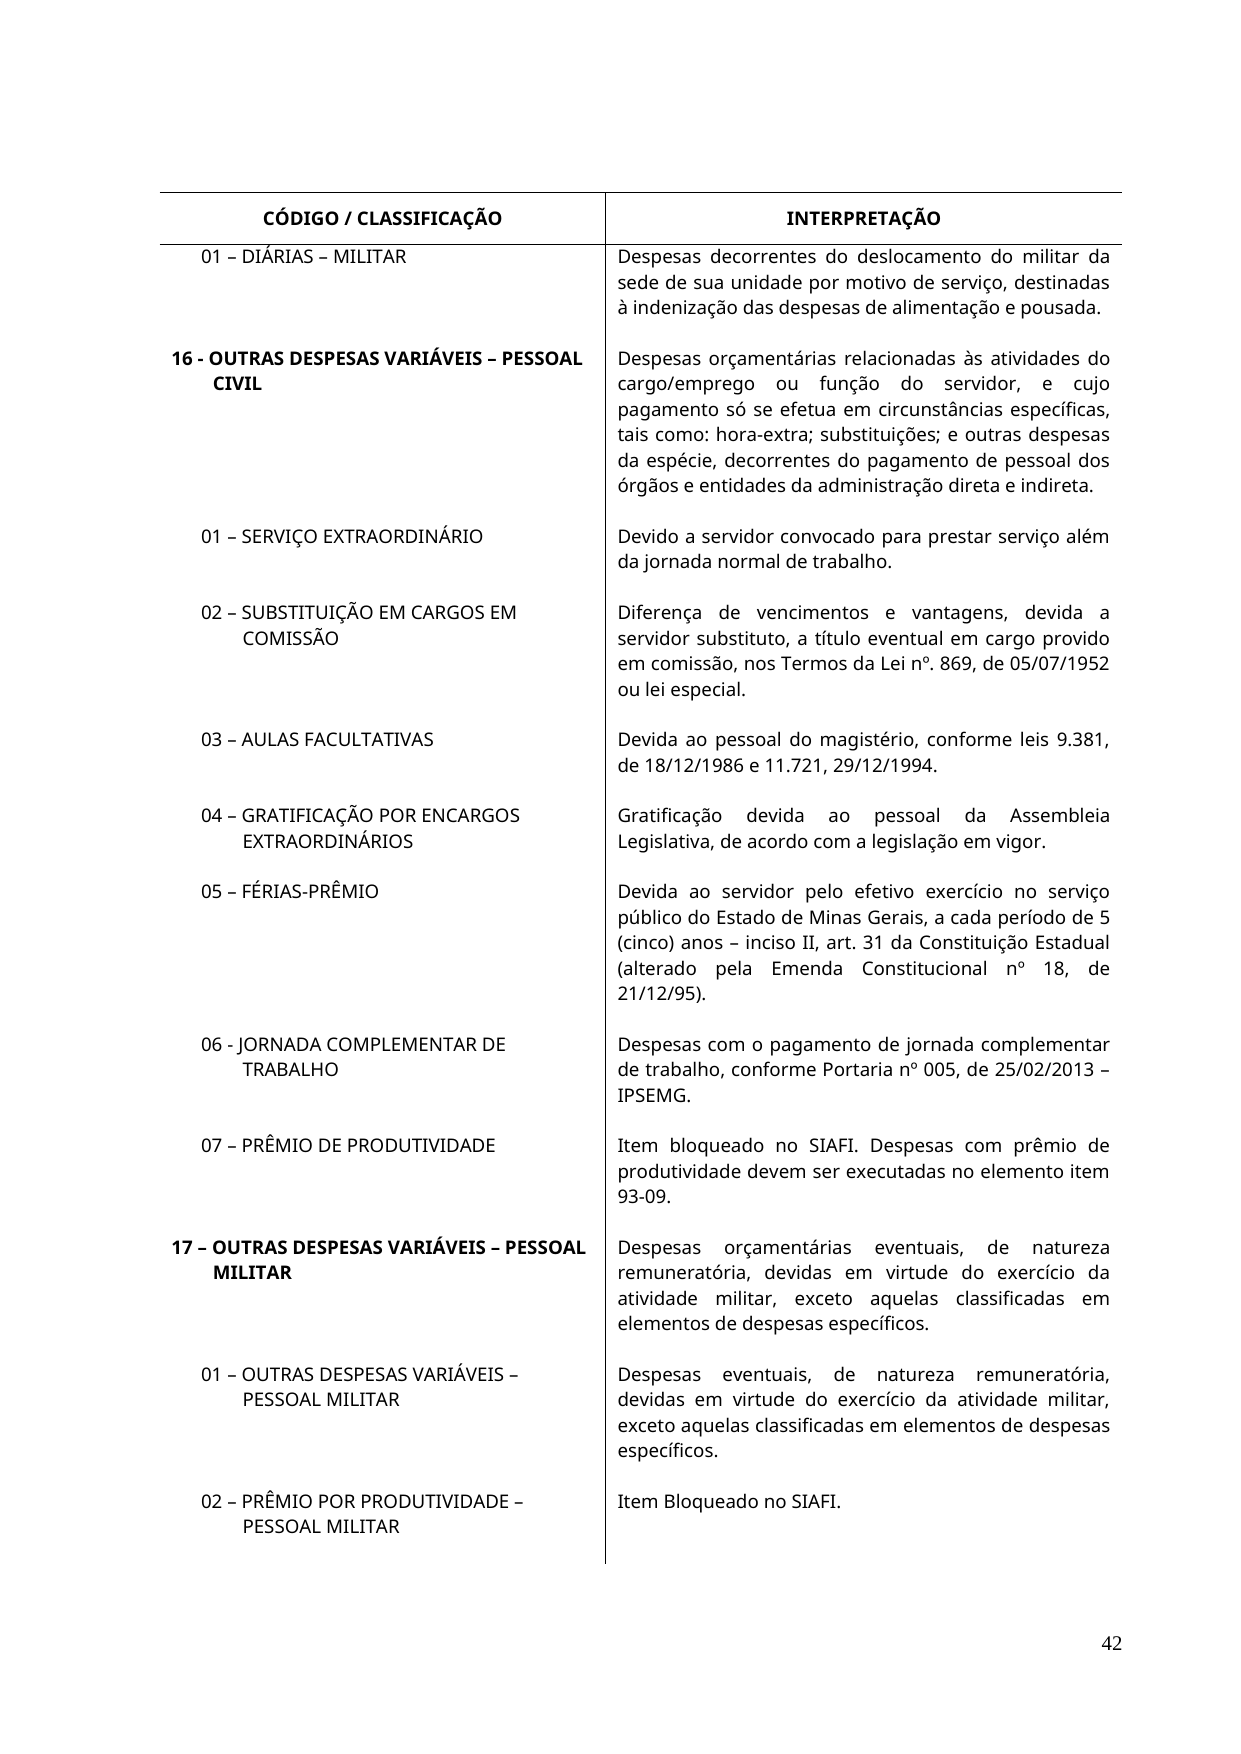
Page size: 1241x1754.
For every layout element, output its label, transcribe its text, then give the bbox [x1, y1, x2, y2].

table_cell 06 - JORNADA COMPLEMENTAR DE TRABALHO [160, 1031, 605, 1133]
table_cell Devida ao pessoal do magistério, conforme leis 9.381, de 18/12/1986 e 11.721, 29/12/1994. [606, 726, 1122, 802]
table_cell 02 – Prêmio por produtividade – pessoal militar [160, 1488, 605, 1564]
table_cell Despesas decorrentes do deslocamento do militar da sede de sua unidade por motivo de serviço, destinadas à indenização das despesas de alimentação e pousada. [606, 245, 1122, 345]
table_cell Despesas eventuais, de natureza remuneratória, devidas em virtude do exercício da atividade militar, exceto aquelas classificadas em elementos de despesas específicos. [606, 1361, 1122, 1488]
table_cell Devido a servidor convocado para prestar serviço além da jornada normal de trabalho. [606, 523, 1122, 599]
table_cell 07 – PRÊMIO DE PRODUTIVIDADE [160, 1133, 605, 1234]
table_header INTERPRETAÇÃO [606, 193, 1122, 243]
table_cell Despesas orçamentárias relacionadas às atividades do cargo/emprego ou função do servidor, e cujo pagamento só se efetua em circunstâncias específicas, tais como: hora-extra; substituições; e outras despesas da espécie, decorrentes do pagamento de pessoal dos órgãos e entidades da administração direta e indireta. [606, 345, 1122, 523]
table_cell 01 – SERVIÇO EXTRAORDINÁRIO [160, 523, 605, 599]
table_cell Item Bloqueado no SIAFI. [606, 1488, 1122, 1564]
table_cell 16 - OUTRAS DESPESAS VARIÁVEIS – PESSOAL CIVIL [160, 345, 605, 523]
table_cell 01 – DIÁRIAS – MILITAR [160, 245, 605, 345]
table_cell 04 – GRATIFICAÇÃO POR ENCARGOS EXTRAORDINÁRIOS [160, 803, 605, 878]
table_cell Diferença de vencimentos e vantagens, devida a servidor substituto, a título eventual em cargo provido em comissão, nos Termos da Lei nº. 869, de 05/07/1952 ou lei especial. [606, 599, 1122, 726]
table_header CÓDIGO / CLASSIFICAÇÃO [160, 193, 605, 243]
table_cell Despesas orçamentárias eventuais, de natureza remuneratória, devidas em virtude do exercício da atividade militar, exceto aquelas classificadas em elementos de despesas específicos. [606, 1234, 1122, 1361]
table_cell 17 – OUTRAS DESPESAS VARIÁVEIS – PESSOAL MILITAR [160, 1234, 605, 1361]
table_cell Devida ao servidor pelo efetivo exercício no serviço público do Estado de Minas Gerais, a cada período de 5 (cinco) anos – inciso II, art. 31 da Constituição Estadual (alterado pela Emenda Constitucional nº 18, de 21/12/95). [606, 879, 1122, 1031]
table_cell 05 – FÉRIAS-PRÊMIO [160, 879, 605, 1031]
table_cell 02 – SUBSTITUIÇÃO EM CARGOS EM COMISSÃO [160, 599, 605, 726]
table_cell 03 – AULAS FACULTATIVAS [160, 726, 605, 802]
table_cell 01 – OUTRAS DESPESAS VARIÁVEIS – PESSOAL MILITAR [160, 1361, 605, 1488]
table_cell Item bloqueado no SIAFI. Despesas com prêmio de produtividade devem ser executadas no elemento item 93-09. [606, 1133, 1122, 1234]
table_cell Gratificação devida ao pessoal da Assembleia Legislativa, de acordo com a legislação em vigor. [606, 803, 1122, 878]
table_cell Despesas com o pagamento de jornada complementar de trabalho, conforme Portaria nº 005, de 25/02/2013 – IPSEMG. [606, 1031, 1122, 1133]
